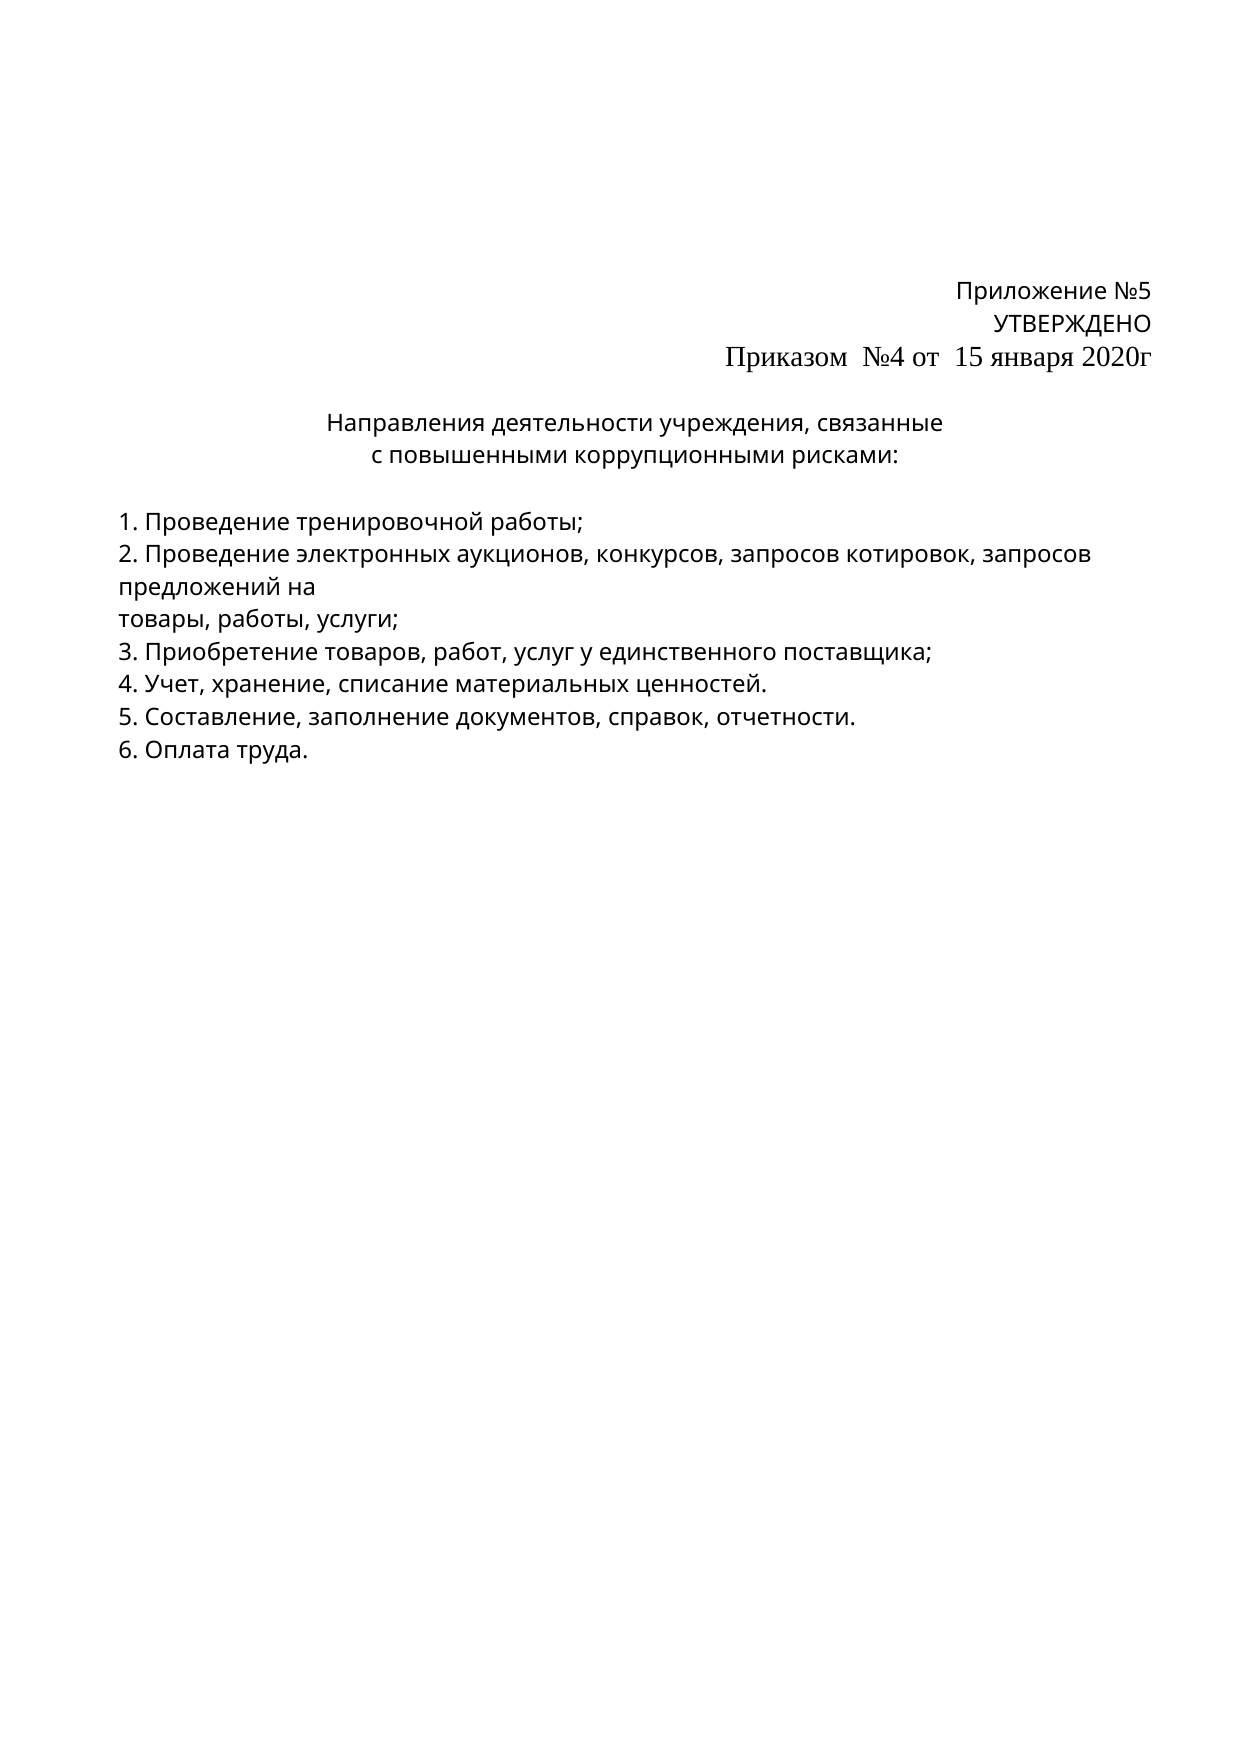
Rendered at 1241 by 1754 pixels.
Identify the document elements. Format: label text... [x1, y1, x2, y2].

text Приложение №5 [118, 274, 1152, 307]
text УТВЕРЖДЕНО [118, 307, 1152, 339]
text 5. Составление, заполнение документов, справок, отчетности. [118, 700, 1152, 732]
text товары, работы, услуги; [118, 602, 1152, 635]
text Направления деятельности учреждения, связанные [118, 406, 1152, 438]
text 6. Оплата труда. [118, 732, 1152, 765]
text 3. Приобретение товаров, работ, услуг у единственного поставщика; [118, 635, 1152, 667]
text 2. Проведение электронных аукционов, конкурсов, запросов котировок, запросов предложений на [118, 537, 1152, 602]
text 4. Учет, хранение, списание материальных ценностей. [118, 667, 1152, 700]
text 1. Проведение тренировочной работы; [118, 504, 1152, 537]
text Приказом №4 от 15 января 2020г [118, 339, 1152, 373]
text с повышенными коррупционными рисками: [118, 438, 1152, 471]
